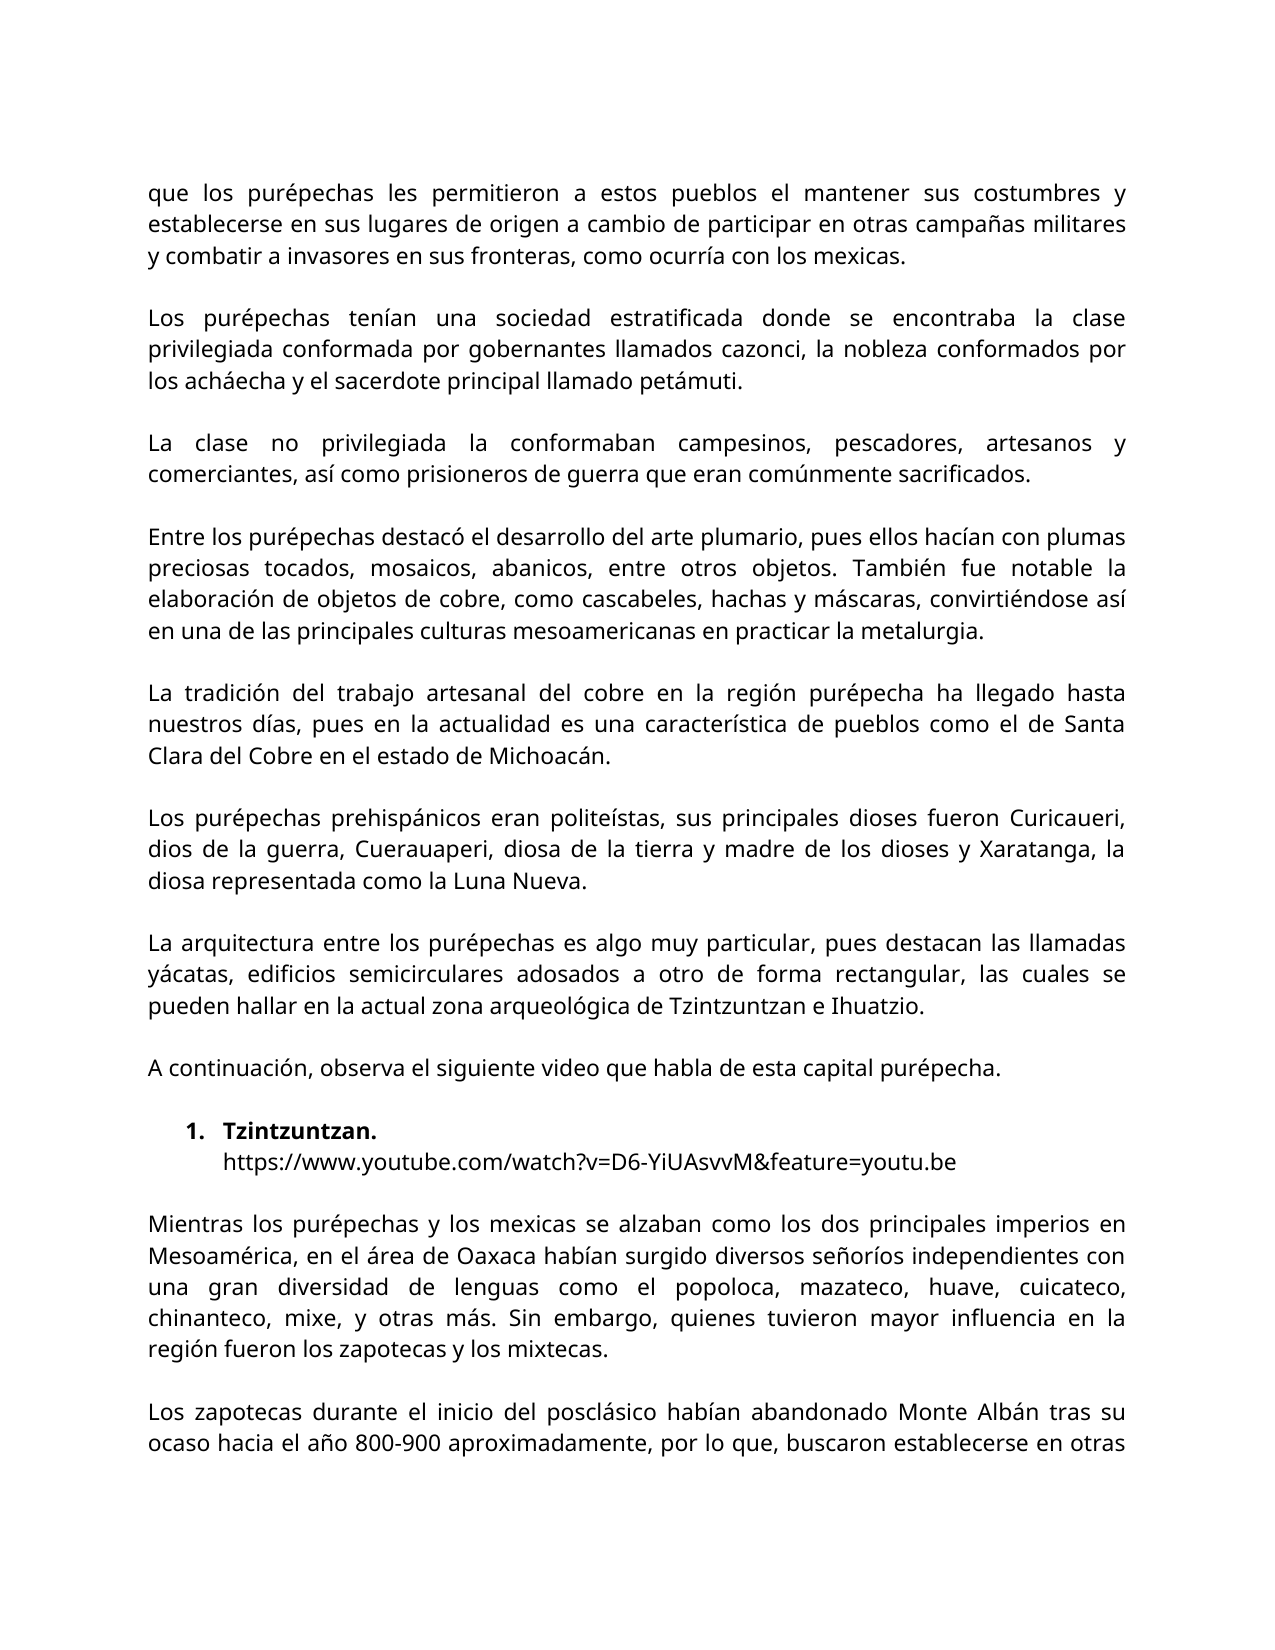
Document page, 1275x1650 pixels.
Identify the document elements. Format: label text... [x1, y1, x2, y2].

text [148, 1396, 1127, 1458]
text Mientras los purépechas y los mexicas se alzaban como los dos principales imperios en Mesoamérica, en el área de Oaxaca habían surgido diversos señoríos independientes con una gran diversidad de lenguas como el popoloca, mazateco, huave, cuicateco, chinanteco, mixe, y otras más. Sin embargo, quienes tuvieron mayor influencia en la región fueron los zapotecas y los mixtecas. [148, 1208, 1127, 1365]
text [148, 177, 1127, 271]
text La arquitectura entre los purépechas es algo muy particular, pues destacan las llamadas yácatas, edificios semicirculares adosados a otro de forma rectangular, las cuales se pueden hallar en la actual zona arqueológica de Tzintzuntzan e Ihuatzio. [148, 927, 1127, 1021]
text La clase no privilegiada la conformaban campesinos, pescadores, artesanos y comerciantes, así como prisioneros de guerra que eran comúnmente sacrificados. [148, 427, 1127, 490]
text A continuación, observa el siguiente video que habla de esta capital purépecha. [148, 1052, 1127, 1083]
text Los purépechas prehispánicos eran politeístas, sus principales dioses fueron Curicaueri, dios de la guerra, Cuerauaperi, diosa de la tierra y madre de los dioses y Xaratanga, la diosa representada como la Luna Nueva. [148, 802, 1127, 896]
text Los purépechas tenían una sociedad estratificada donde se encontraba la clase privilegiada conformada por gobernantes llamados cazonci, la nobleza conformados por los acháecha y el sacerdote principal llamado petámuti. [148, 302, 1127, 396]
text https://www.youtube.com/watch?v=D6-YiUAsvvM&feature=youtu.be [223, 1146, 1127, 1177]
text La tradición del trabajo artesanal del cobre en la región purépecha ha llegado hasta nuestros días, pues en la actualidad es una característica de pueblos como el de Santa Clara del Cobre en el estado de Michoacán. [148, 677, 1127, 771]
list Tzintzuntzan. [185, 1115, 1127, 1146]
text Entre los purépechas destacó el desarrollo del arte plumario, pues ellos hacían con plumas preciosas tocados, mosaicos, abanicos, entre otros objetos. También fue notable la elaboración de objetos de cobre, como cascabeles, hachas y máscaras, convirtiéndose así en una de las principales culturas mesoamericanas en practicar la metalurgia. [148, 521, 1127, 646]
